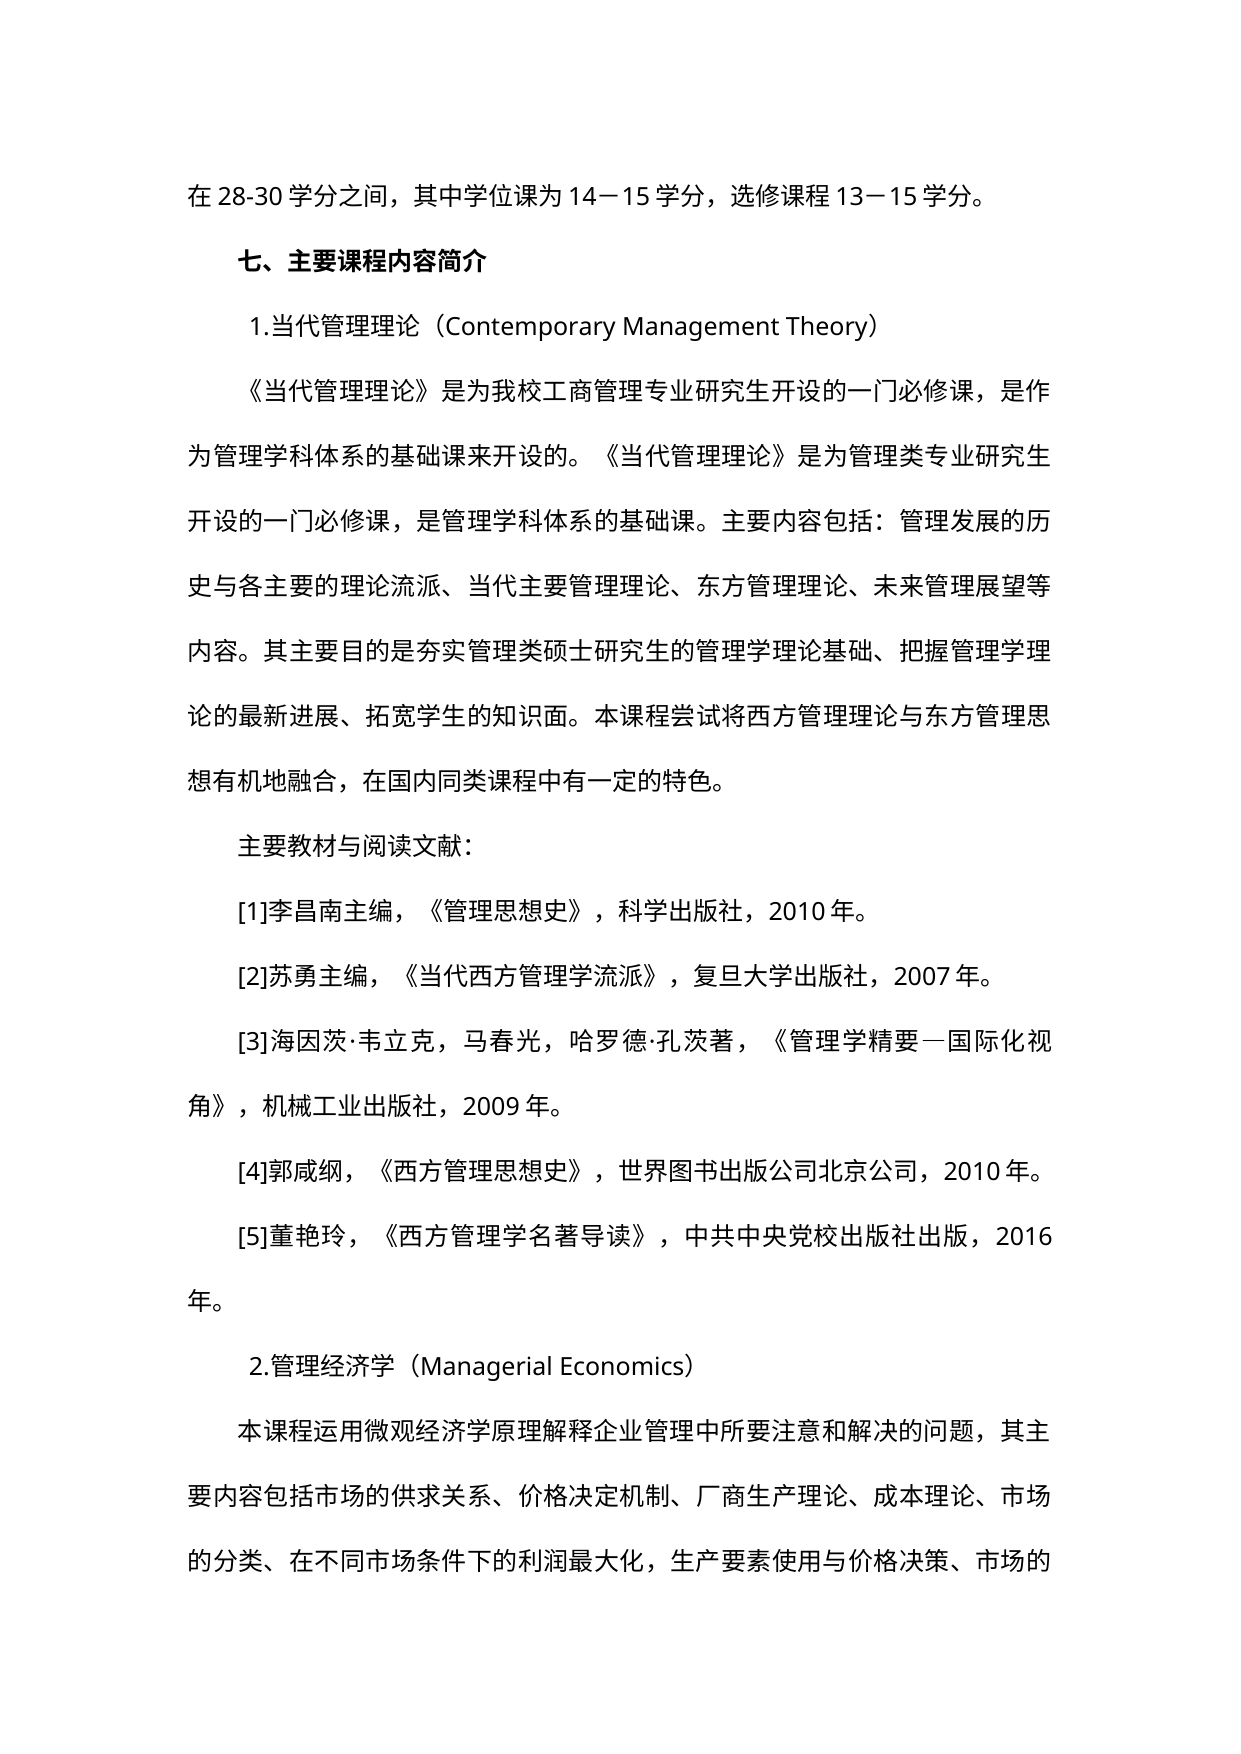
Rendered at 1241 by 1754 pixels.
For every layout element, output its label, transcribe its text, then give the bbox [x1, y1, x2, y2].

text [187, 1397, 1053, 1592]
text 主要教材与阅读文献： [187, 812, 1053, 877]
text [3]海因茨·韦立克，马春光，哈罗德·孔茨著，《管理学精要—国际化视角》，机械工业出版社，2009年。 [187, 1007, 1053, 1137]
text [187, 162, 1053, 227]
text 《当代管理理论》是为我校工商管理专业研究生开设的一门必修课，是作为管理学科体系的基础课来开设的。《当代管理理论》是为管理类专业研究生开设的一门必修课，是管理学科体系的基础课。主要内容包括：管理发展的历史与各主要的理论流派、当代主要管理理论、东方管理理论、未来管理展望等内容。其主要目的是夯实管理类硕士研究生的管理学理论基础、把握管理学理论的最新进展、拓宽学生的知识面。本课程尝试将西方管理理论与东方管理思想有机地融合，在国内同类课程中有一定的特色。 [187, 357, 1053, 812]
text [5]董艳玲，《西方管理学名著导读》，中共中央党校出版社出版，2016年。 [187, 1202, 1053, 1332]
text [4]郭咸纲，《西方管理思想史》，世界图书出版公司北京公司，2010年。 [187, 1137, 1053, 1202]
text 七、主要课程内容简介 [187, 227, 1053, 292]
text 1.当代管理理论（Contemporary Management Theory） [187, 292, 1053, 357]
text [1]李昌南主编，《管理思想史》，科学出版社，2010年。 [187, 877, 1053, 942]
text 2.管理经济学（Managerial Economics） [187, 1332, 1053, 1397]
text [2]苏勇主编，《当代西方管理学流派》，复旦大学出版社，2007年。 [187, 942, 1053, 1007]
